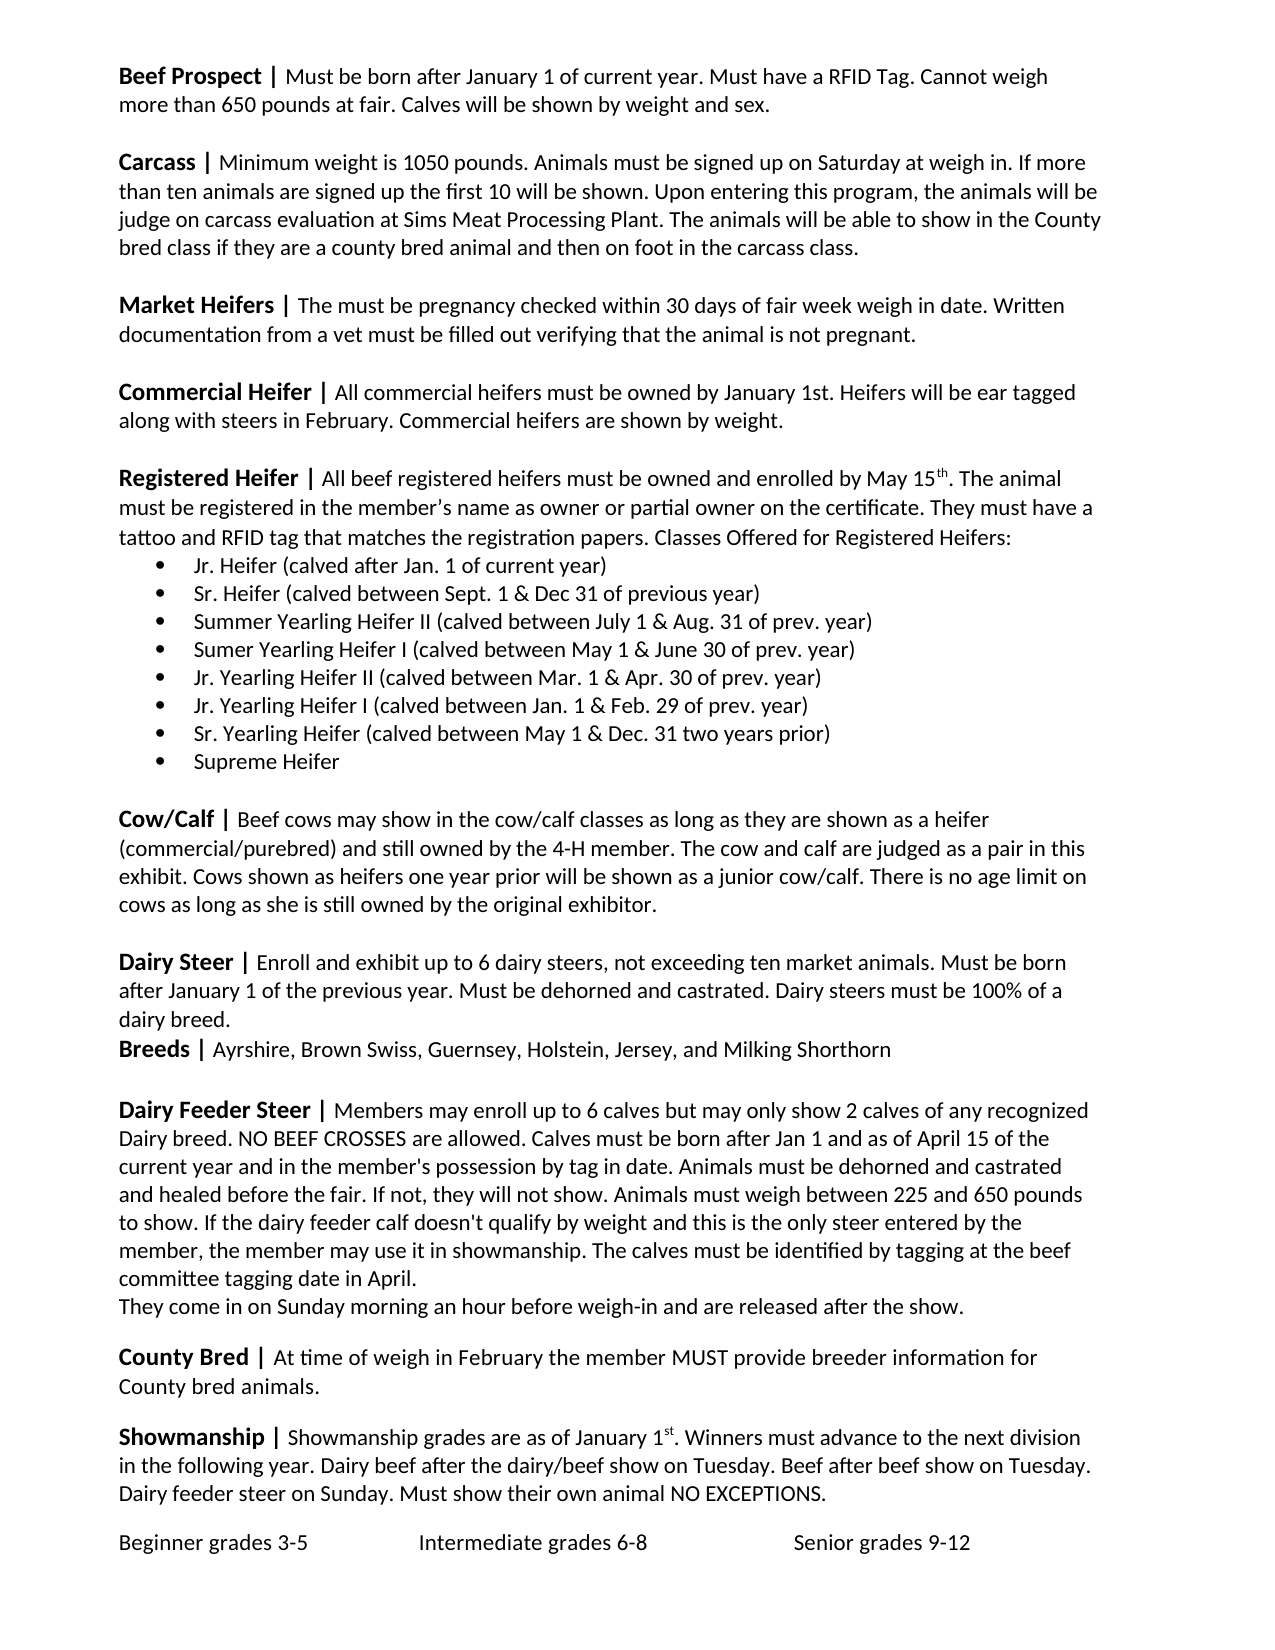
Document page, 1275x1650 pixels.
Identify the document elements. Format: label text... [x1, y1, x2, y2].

text Market Heifers | The must be pregnancy checked within 30 days of fair week weigh in date. Written documentation from a vet must be filled out verifying that the animal is not pregnant. [118, 289, 1102, 348]
text County Bred | At time of weigh in February the member MUST provide breeder information for County bred animals. [118, 1341, 1104, 1400]
text Commercial Heifer | All commercial heifers must be owned by January 1st. Heifers will be ear tagged along with steers in February. Commercial heifers are shown by weight. [118, 376, 1102, 434]
text Dairy Feeder Steer | Members may enroll up to 6 calves but may only show 2 calves of any recognized Dairy breed. NO BEEF CROSSES are allowed. Calves must be born after Jan 1 and as of April 15 of the current year and in the member's possession by tag in date. Animals must be dehorned and castrated and healed before the fair. If not, they will not show. Animals must weigh between 225 and 650 pounds to show. If the dairy feeder calf doesn't qualify by weight and this is the only steer entered by the member, the member may use it in showmanship. The calves must be identified by tagging at the beef committee tagging date in April. [118, 1094, 1102, 1292]
list Sumer Yearling Heifer I (calved between May 1 & June 30 of prev. year) [156, 635, 1102, 663]
list Jr. Yearling Heifer I (calved between Jan. 1 & Feb. 29 of prev. year) [156, 691, 1102, 719]
text They come in on Sunday morning an hour before weigh-in and are released after the show. [118, 1292, 1102, 1320]
list Summer Yearling Heifer II (calved between July 1 & Aug. 31 of prev. year) [156, 607, 1102, 635]
list Jr. Heifer (calved after Jan. 1 of current year) [156, 551, 1102, 579]
text Beginner grades 3-5 Intermediate grades 6-8 Senior grades 9-12 [118, 1528, 1104, 1556]
list Supreme Heifer [156, 747, 1102, 776]
list Sr. Yearling Heifer (calved between May 1 & Dec. 31 two years prior) [156, 719, 1102, 747]
text Beef Prospect | Must be born after January 1 of current year. Must have a RFID Tag. Cannot weigh more than 650 pounds at fair. Calves will be shown by weight and sex. [118, 60, 1102, 118]
list Jr. Yearling Heifer II (calved between Mar. 1 & Apr. 30 of prev. year) [156, 663, 1102, 691]
list Sr. Heifer (calved between Sept. 1 & Dec 31 of previous year) [156, 579, 1102, 607]
text Registered Heifer | All beef registered heifers must be owned and enrolled by May 15th. The animal must be registered in the member’s name as owner or partial owner on the certificate. They must have a tattoo and RFID tag that matches the registration papers. Classes Offered for Registered Heifers: [118, 462, 1102, 551]
text Dairy Steer | Enroll and exhibit up to 6 dairy steers, not exceeding ten market animals. Must be born after January 1 of the previous year. Must be dehorned and castrated. Dairy steers must be 100% of a dairy breed. [118, 946, 1102, 1033]
text Showmanship | Showmanship grades are as of January 1st. Winners must advance to the next division in the following year. Dairy beef after the dairy/beef show on Tuesday. Beef after beef show on Tuesday. Dairy feeder steer on Sunday. Must show their own animal NO EXCEPTIONS. [118, 1421, 1102, 1507]
text Breeds | Ayrshire, Brown Swiss, Guernsey, Holstein, Jersey, and Milking Shorthorn [118, 1033, 1102, 1063]
text Carcass | Minimum weight is 1050 pounds. Animals must be signed up on Saturday at weigh in. If more than ten animals are signed up the first 10 will be shown. Upon entering this program, the animals will be judge on carcass evaluation at Sims Meat Processing Plant. The animals will be able to show in the County bred class if they are a county bred animal and then on foot in the carcass class. [118, 147, 1102, 261]
text Cow/Calf | Beef cows may show in the cow/calf classes as long as they are shown as a heifer (commercial/purebred) and still owned by the 4-H member. The cow and calf are judged as a pair in this exhibit. Cows shown as heifers one year prior will be shown as a junior cow/calf. There is no age limit on cows as long as she is still owned by the original exhibitor. [118, 803, 1102, 918]
